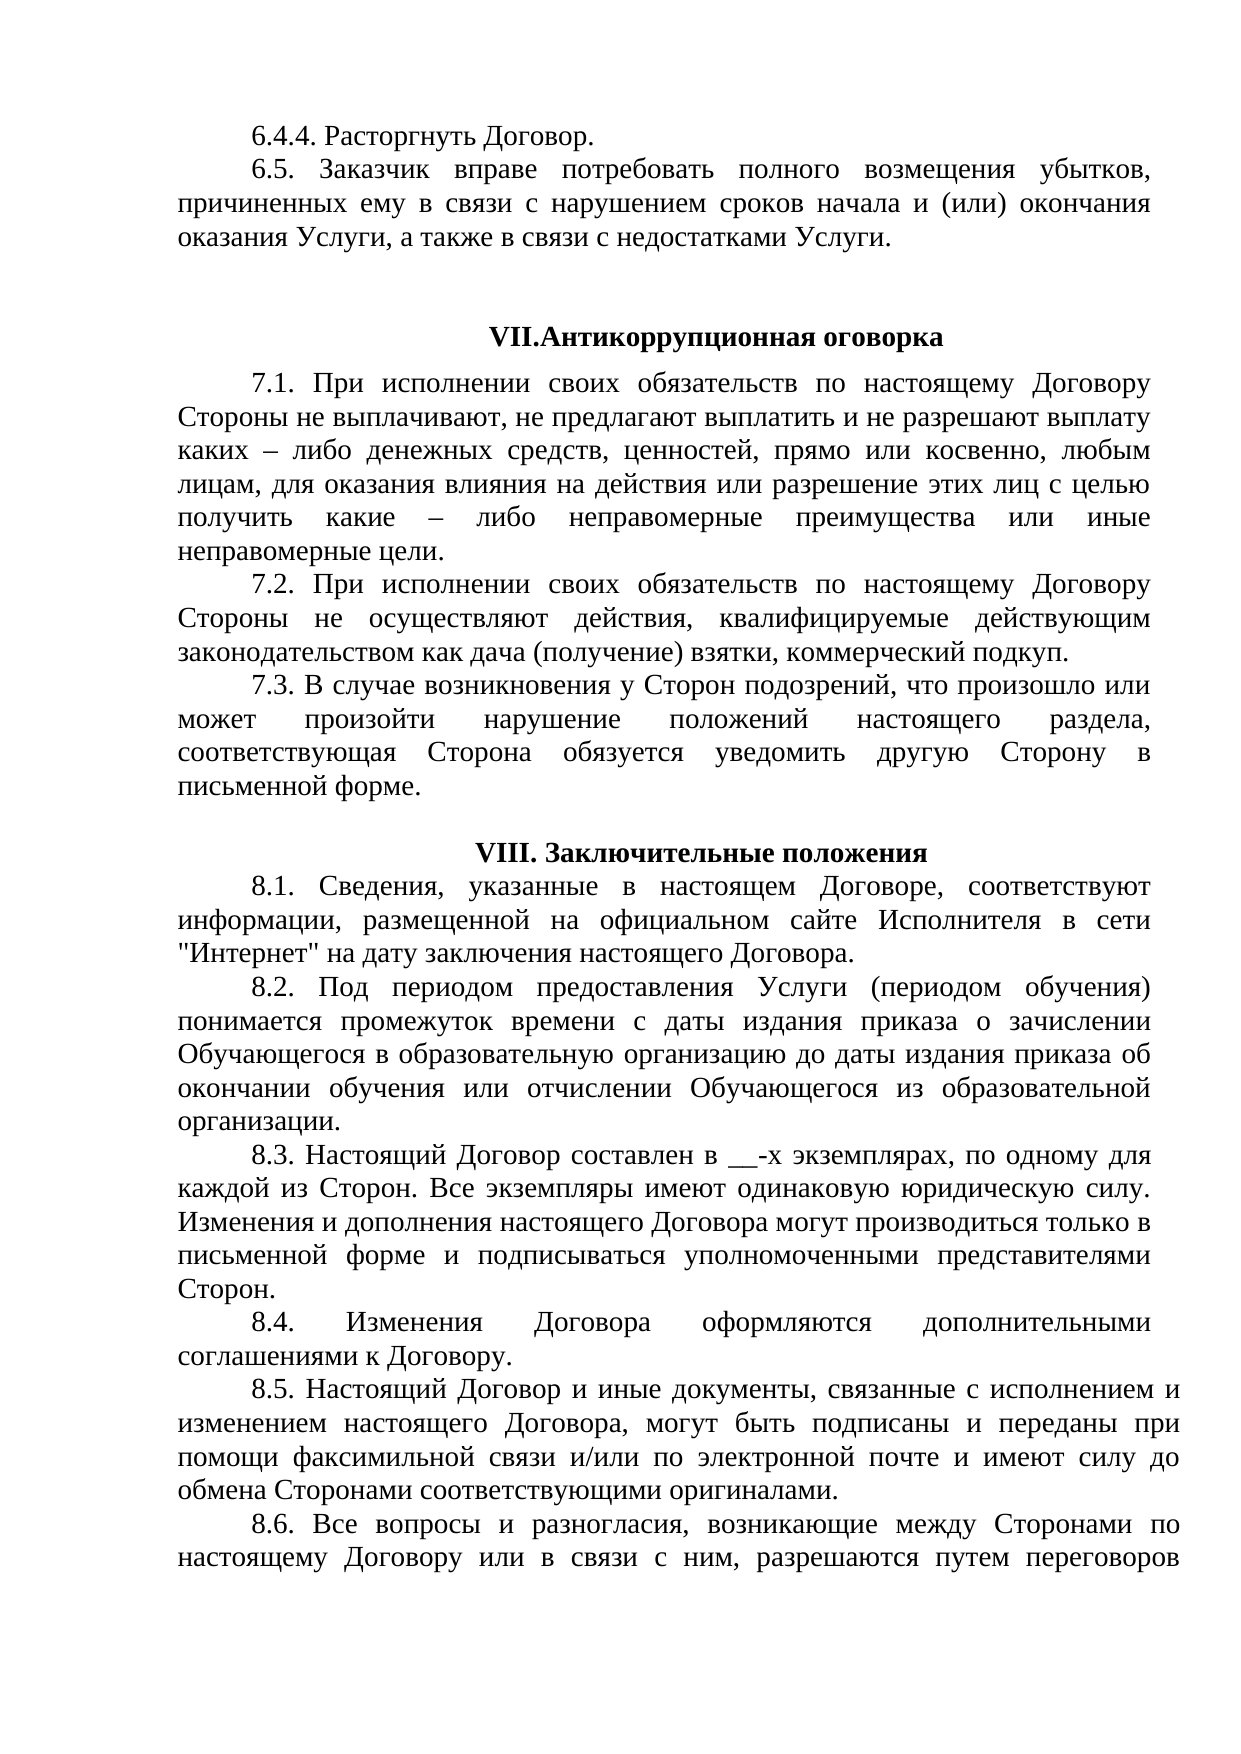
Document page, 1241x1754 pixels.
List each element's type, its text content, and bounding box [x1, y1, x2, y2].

text 7.1. При исполнении своих обязательств по настоящему Договору Стороны не выплачивают, не предлагают выплатить и не разрешают выплату каких – либо денежных средств, ценностей, прямо или косвенно, любым лицам, для оказания влияния на действия или разрешение этих лиц с целью получить какие – либо неправомерные преимущества или иные неправомерные цели. [177, 365, 1152, 567]
text 8.3. Настоящий Договор составлен в __-х экземплярах, по одному для каждой из Сторон. Все экземпляры имеют одинаковую юридическую силу. Изменения и дополнения настоящего Договора могут производиться только в письменной форме и подписываться уполномоченными представителями Сторон. [177, 1137, 1152, 1304]
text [177, 1506, 1181, 1573]
text 6.4.4. Расторгнуть Договор. [177, 118, 1152, 152]
text 8.5. Настоящий Договор и иные документы, связанные с исполнением и изменением настоящего Договора, могут быть подписаны и переданы при помощи факсимильной связи и/или по электронной почте и имеют силу до обмена Сторонами соответствующими оригиналами. [177, 1372, 1181, 1506]
text 6.5. Заказчик вправе потребовать полного возмещения убытков, причиненных ему в связи с нарушением сроков начала и (или) окончания оказания Услуги, а также в связи с недостатками Услуги. [177, 152, 1152, 252]
text 8.1. Сведения, указанные в настоящем Договоре, соответствуют информации, размещенной на официальном сайте Исполнителя в сети "Интернет" на дату заключения настоящего Договора. [177, 868, 1152, 969]
text 8.2. Под периодом предоставления Услуги (периодом обучения) понимается промежуток времени с даты издания приказа о зачислении Обучающегося в образовательную организацию до даты издания приказа об окончании обучения или отчислении Обучающегося из образовательной организации. [177, 969, 1152, 1137]
text 8.4. Изменения Договора оформляются дополнительными соглашениями к Договору. [177, 1304, 1152, 1372]
text VII.Антикоррупционная оговорка [177, 319, 1181, 353]
text 7.2. При исполнении своих обязательств по настоящему Договору Стороны не осуществляют действия, квалифицируемые действующим законодательством как дача (получение) взятки, коммерческий подкуп. [177, 567, 1152, 667]
subtitle VIII. Заключительные положения [177, 835, 1152, 868]
text 7.3. В случае возникновения у Сторон подозрений, что произошло или может произойти нарушение положений настоящего раздела, соответствующая Сторона обязуется уведомить другую Сторону в письменной форме. [177, 667, 1152, 801]
